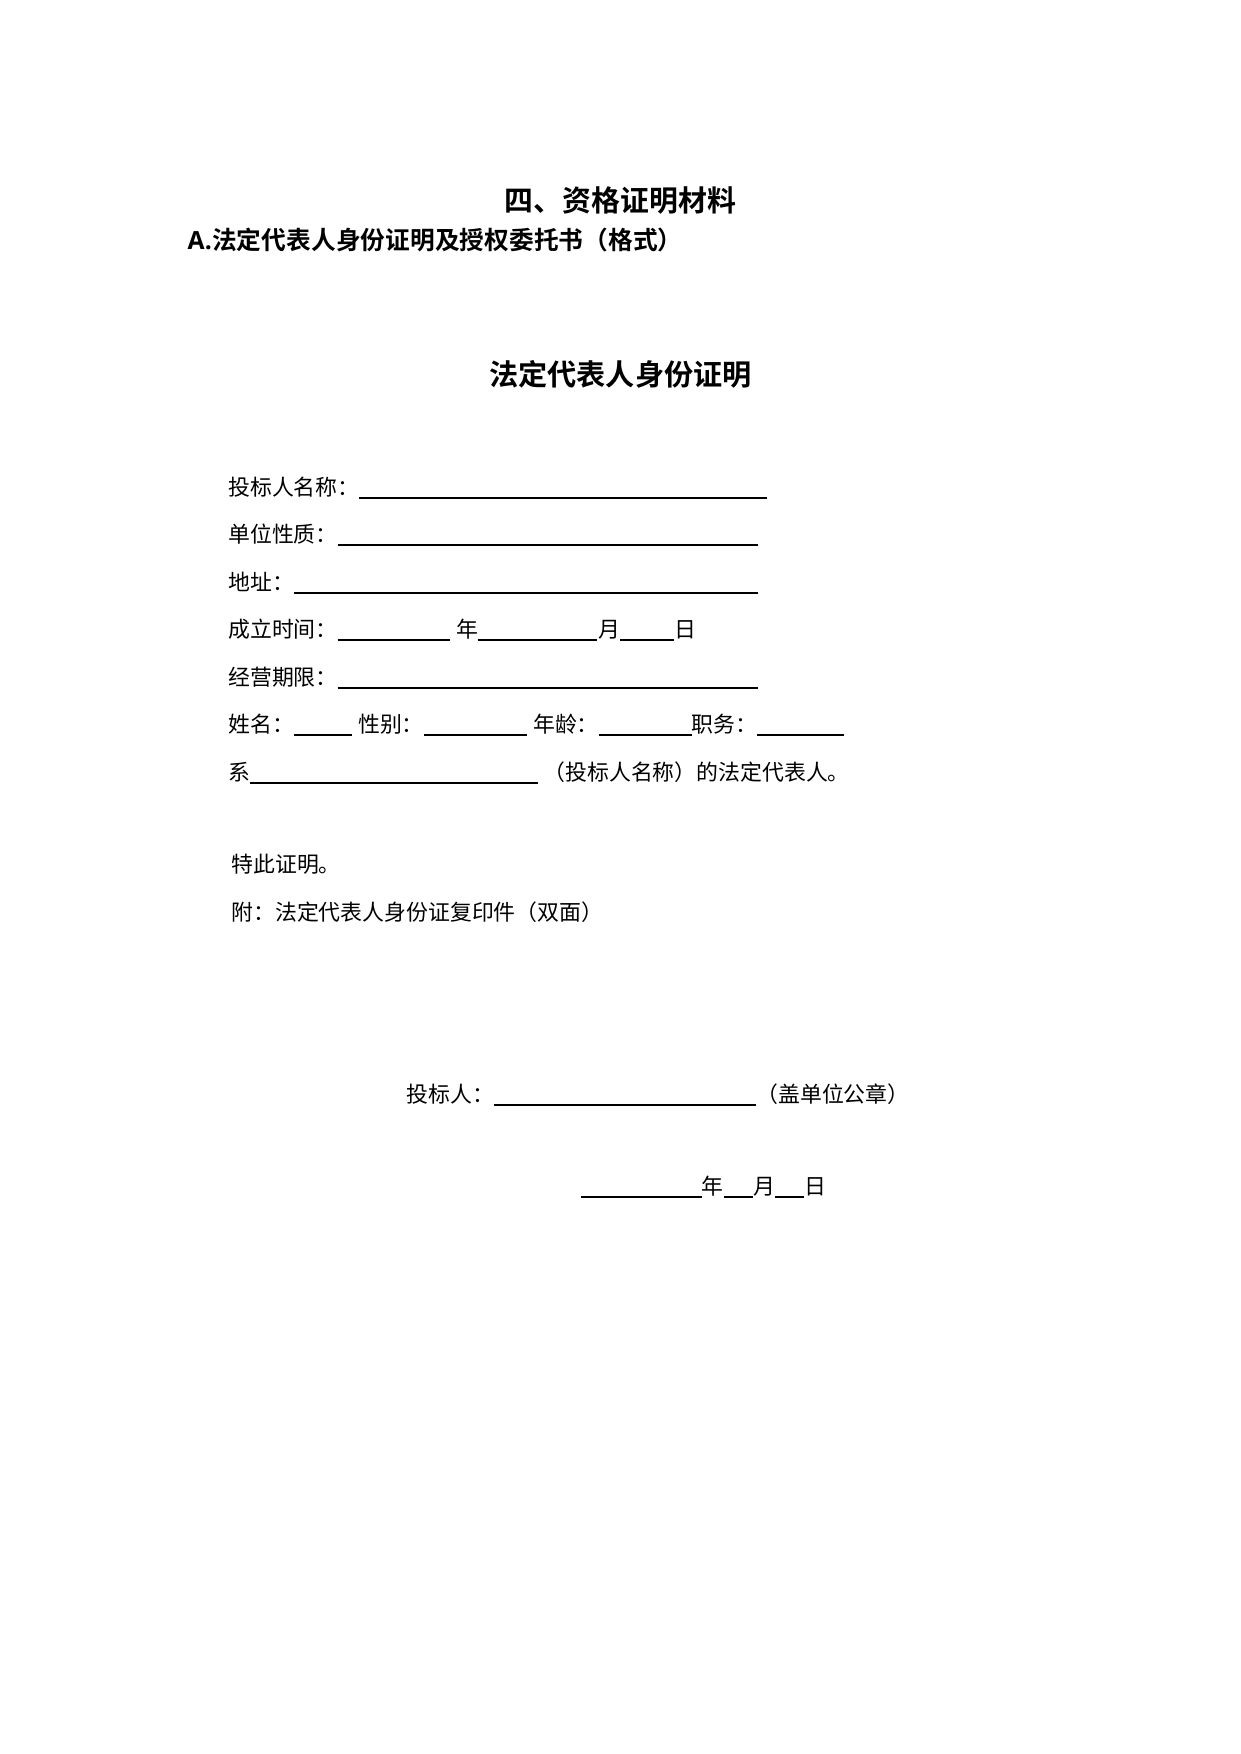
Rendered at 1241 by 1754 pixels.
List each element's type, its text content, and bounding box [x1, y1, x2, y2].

text 投标人名称： [187, 470, 1053, 501]
text 四、资格证明材料 [187, 162, 1053, 220]
text 地址： [187, 565, 1053, 596]
text 姓名： 性别： 年龄： 职务： [187, 707, 1053, 739]
text 单位性质： [187, 517, 1053, 549]
text 特此证明。 [187, 847, 1053, 879]
text 法定代表人身份证明 [187, 340, 1053, 405]
text 系 （投标人名称）的法定代表人。 [187, 755, 1053, 786]
text 经营期限： [187, 660, 1053, 691]
subtitle A.法定代表人身份证明及授权委托书（格式） [187, 220, 1053, 257]
text 投标人： （盖单位公章） [187, 1077, 1053, 1108]
text 成立时间： 年 月 日 [187, 612, 1053, 644]
text 年 月 日 [187, 1169, 1053, 1201]
text 附：法定代表人身份证复印件（双面） [187, 895, 1053, 927]
